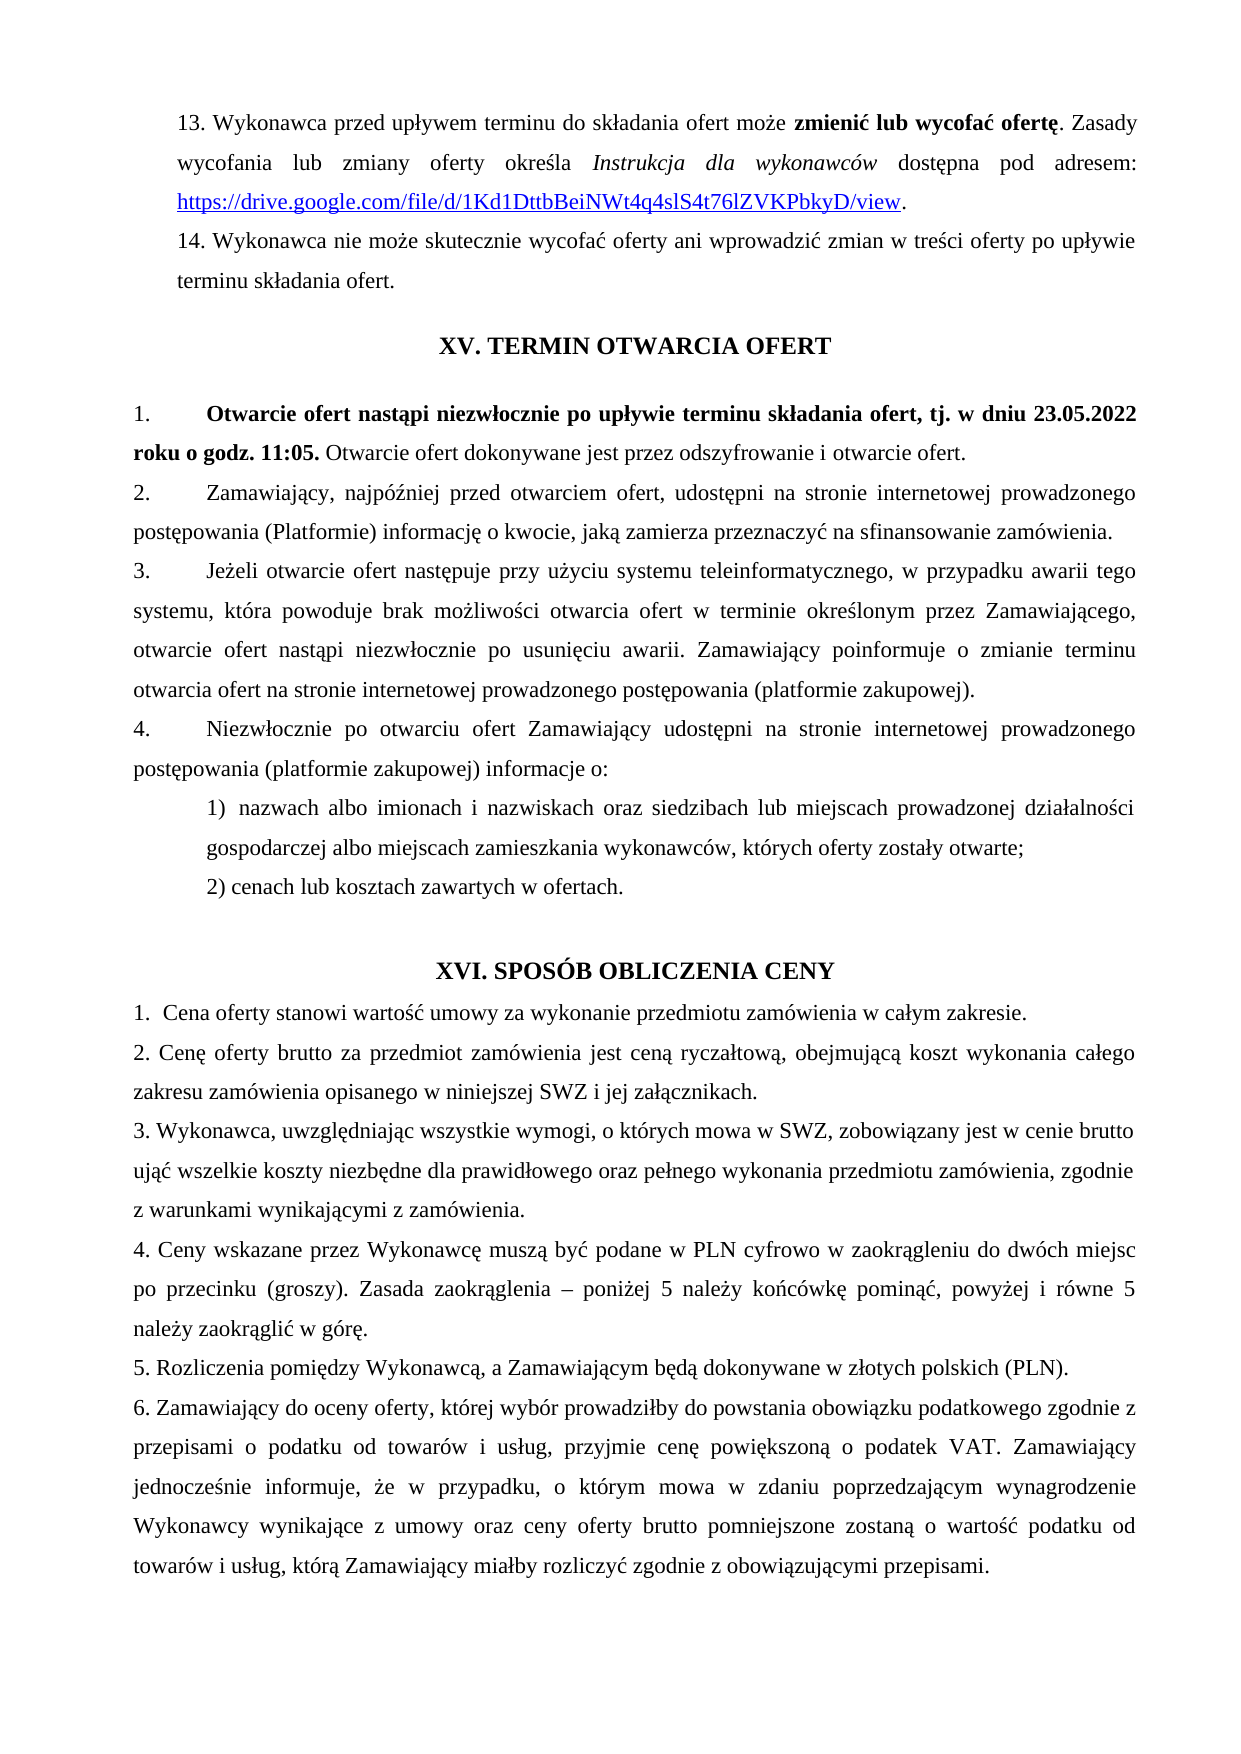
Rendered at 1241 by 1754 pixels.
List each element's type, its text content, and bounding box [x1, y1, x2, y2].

list nazwach albo imionach i nazwiskach oraz siedzibach lub miejscach prowadzonej działalności gospodarczej albo miejscach zamieszkania wykonawców, których oferty zostały otwarte; [206, 794, 1135, 860]
text 14. Wykonawca nie może skutecznie wycofać oferty ani wprowadzić zmian w treści oferty po upływie terminu składania ofert. [177, 227, 1137, 293]
text 13. Wykonawca przed upływem terminu do składania ofert może zmienić lub wycofać ofertę. Zasady wycofania lub zmiany oferty określa Instrukcja dla wykonawców dostępna pod adresem: https://drive.google.com/file/d/1Kd1DttbBeiNWt4q4slS4t76lZVKPbkyD/view. [177, 109, 1137, 214]
text XV. TERMIN OTWARCIA OFERT [133, 331, 1137, 360]
list Jeżeli otwarcie ofert następuje przy użyciu systemu teleinformatycznego, w przypadku awarii tego systemu, która powoduje brak możliwości otwarcia ofert w terminie określonym przez Zamawiającego, otwarcie ofert nastąpi niezwłocznie po usunięciu awarii. Zamawiający poinformuje o zmianie terminu otwarcia ofert na stronie internetowej prowadzonego postępowania (platformie zakupowej). [133, 557, 1137, 702]
text XVI. SPOSÓB OBLICZENIA CENY [133, 956, 1137, 985]
text 2. Cenę oferty brutto za przedmiot zamówienia jest ceną ryczałtową, obejmującą koszt wykonania całego zakresu zamówienia opisanego w niniejszej SWZ i jej załącznikach. [133, 1038, 1137, 1104]
list Niezwłocznie po otwarciu ofert Zamawiający udostępni na stronie internetowej prowadzonego postępowania (platformie zakupowej) informacje o: [133, 715, 1137, 781]
list cenach lub kosztach zawartych w ofertach. [206, 873, 1137, 900]
text 6. Zamawiający do oceny oferty, której wybór prowadziłby do powstania obowiązku podatkowego zgodnie z przepisami o podatku od towarów i usług, przyjmie cenę powiększoną o podatek VAT. Zamawiający jednocześnie informuje, że w przypadku, o którym mowa w zdaniu poprzedzającym wynagrodzenie Wykonawcy wynikające z umowy oraz ceny oferty brutto pomniejszone zostaną o wartość podatku od towarów i usług, którą Zamawiający miałby rozliczyć zgodnie z obowiązującymi przepisami. [133, 1394, 1137, 1578]
list Otwarcie ofert nastąpi niezwłocznie po upływie terminu składania ofert, tj. w dniu 23.05.2022 roku o godz. 11:05. Otwarcie ofert dokonywane jest przez odszyfrowanie i otwarcie ofert. [133, 399, 1137, 465]
list Cena oferty stanowi wartość umowy za wykonanie przedmiotu zamówienia w całym zakresie. [133, 999, 1135, 1025]
text 4. Ceny wskazane przez Wykonawcę muszą być podane w PLN cyfrowo w zaokrągleniu do dwóch miejsc po przecinku (groszy). Zasada zaokrąglenia – poniżej 5 należy końcówkę pominąć, powyżej i równe 5 należy zaokrąglić w górę. [133, 1236, 1137, 1341]
text 5. Rozliczenia pomiędzy Wykonawcą, a Zamawiającym będą dokonywane w złotych polskich (PLN). [133, 1354, 1137, 1381]
list Zamawiający, najpóźniej przed otwarciem ofert, udostępni na stronie internetowej prowadzonego postępowania (Platformie) informację o kwocie, jaką zamierza przeznaczyć na sfinansowanie zamówienia. [133, 478, 1137, 544]
text 3. Wykonawca, uwzględniając wszystkie wymogi, o których mowa w SWZ, zobowiązany jest w cenie brutto ująć wszelkie koszty niezbędne dla prawidłowego oraz pełnego wykonania przedmiotu zamówienia, zgodnie z warunkami wynikającymi z zamówienia. [133, 1117, 1135, 1223]
